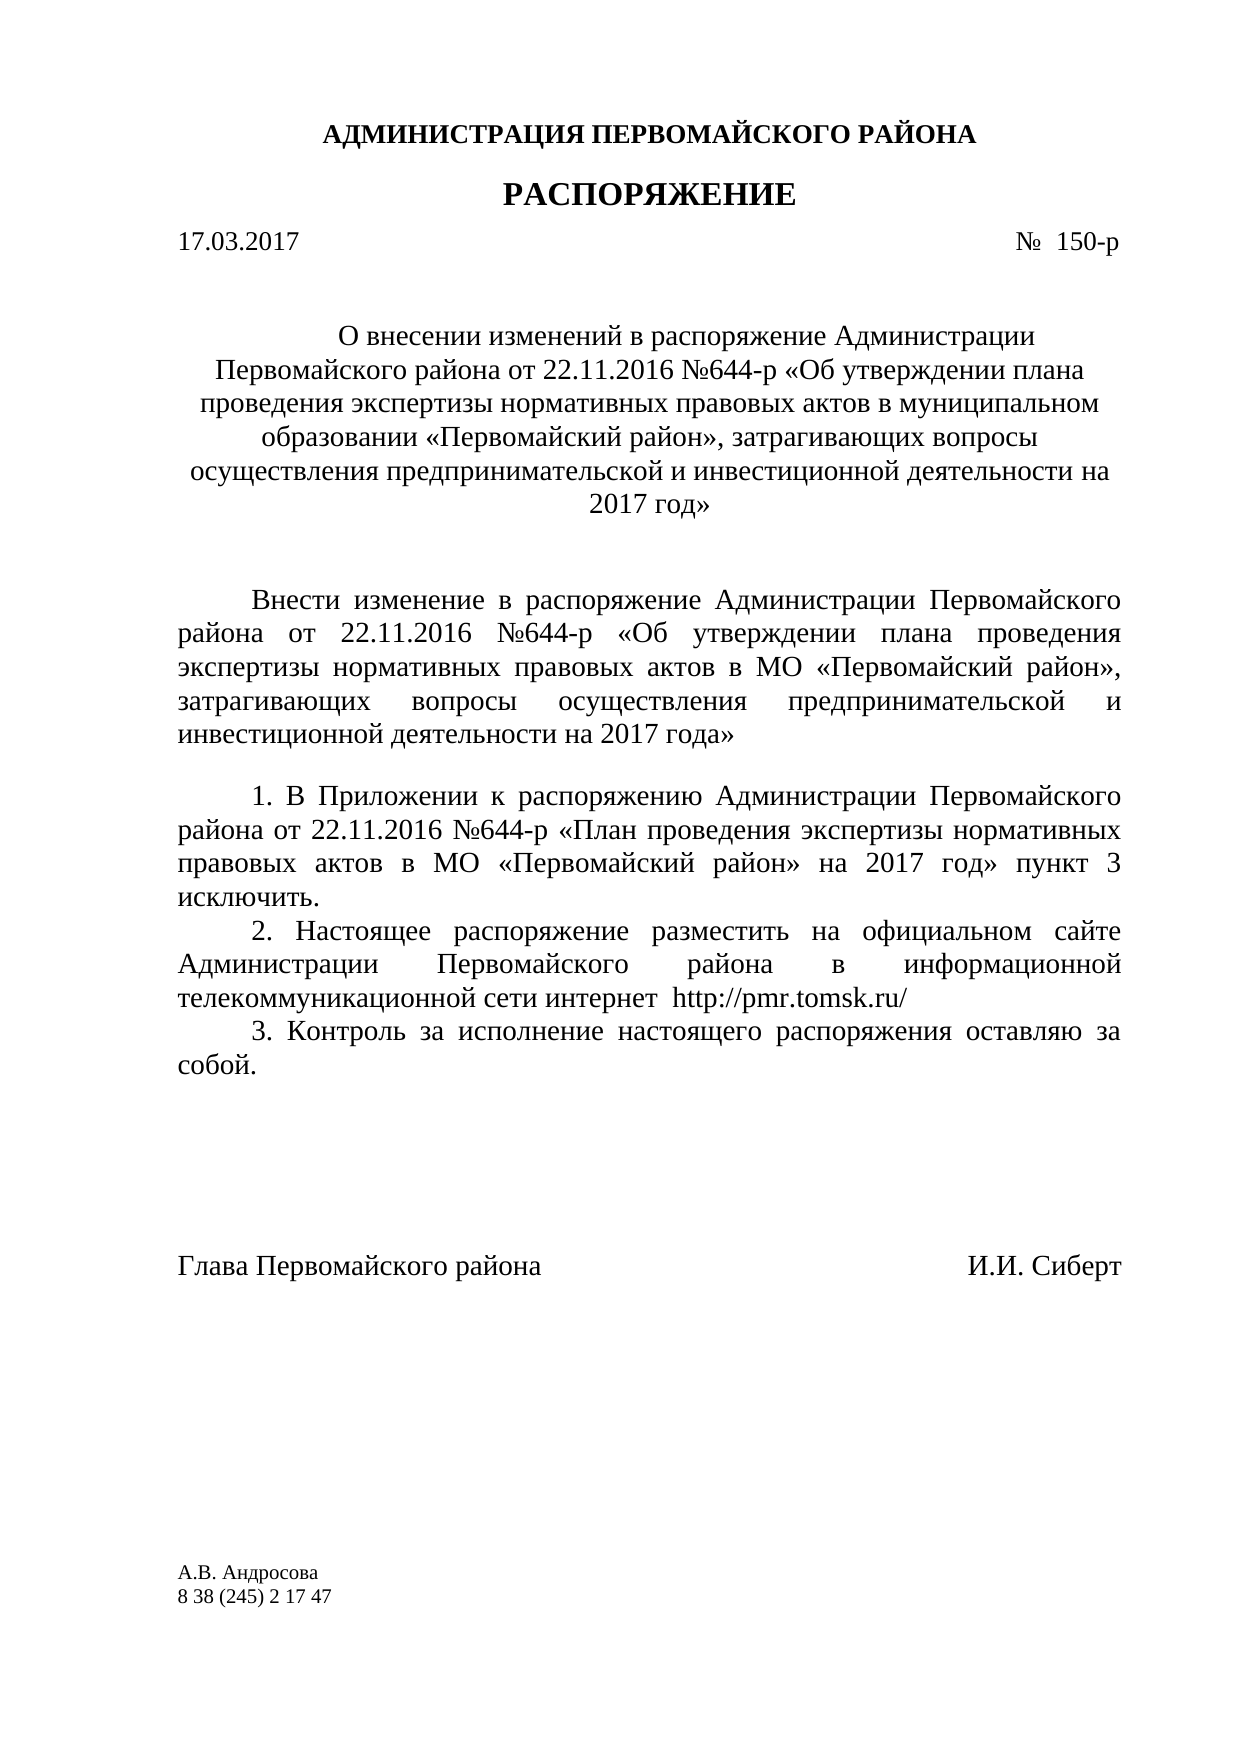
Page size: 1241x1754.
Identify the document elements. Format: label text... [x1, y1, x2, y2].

table_header И.И. Сиберт [654, 1248, 1133, 1282]
text 3. Контроль за исполнение настоящего распоряжения оставляю за собой. [177, 1013, 1122, 1080]
text 17.03.2017 № 150-р [177, 225, 1122, 256]
text 8 38 (245) 2 17 47 [177, 1584, 384, 1608]
text 1. В Приложении к распоряжению Администрации Первомайского района от 22.11.2016 №644-р «План проведения экспертизы нормативных правовых актов в МО «Первомайский район» на 2017 год» пункт 3 исключить. [177, 778, 1122, 913]
text 2. Настоящее распоряжение разместить на официальном сайте Администрации Первомайского района в информационной телекоммуникационной сети интернет http://pmr.tomsk.ru/ [177, 913, 1122, 1013]
table_header Глава Первомайского района [166, 1248, 654, 1282]
subtitle РАСПОРЯЖЕНИЕ [177, 174, 1122, 213]
text АДМИНИСТРАЦИЯ ПЕРВОМАЙСКОГО РАЙОНА [177, 118, 1122, 149]
text А.В. Андросова [177, 1559, 1122, 1584]
text Внести изменение в распоряжение Администрации Первомайского района от 22.11.2016 №644-р «Об утверждении плана проведения экспертизы нормативных правовых актов в МО «Первомайский район», затрагивающих вопросы осуществления предпринимательской и инвестиционной деятельности на 2017 года» [177, 582, 1122, 750]
text О внесении изменений в распоряжение Администрации Первомайского района от 22.11.2016 №644-р «Об утверждении плана проведения экспертизы нормативных правовых актов в муниципальном образовании «Первомайский район», затрагивающих вопросы осуществления предпринимательской и инвестиционной деятельности на 2017 год» [177, 318, 1122, 520]
